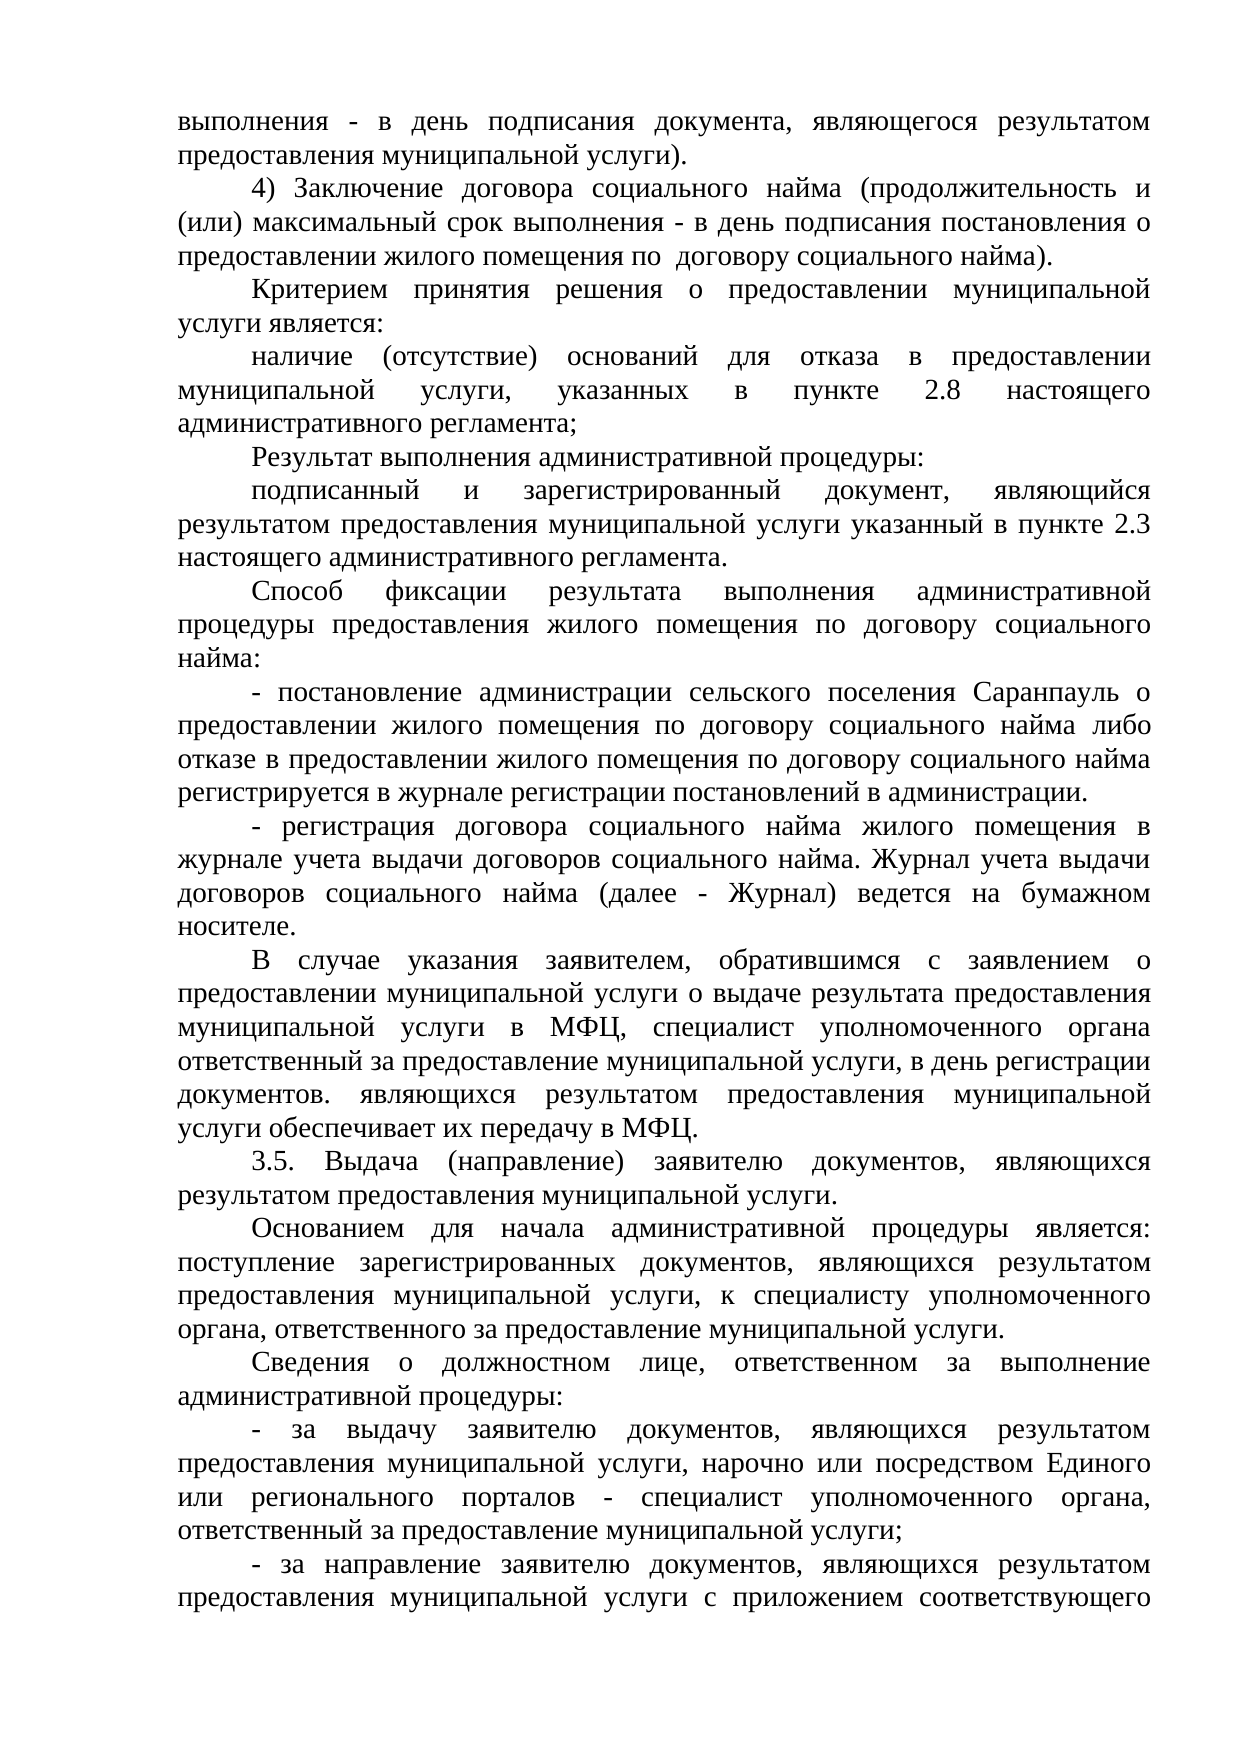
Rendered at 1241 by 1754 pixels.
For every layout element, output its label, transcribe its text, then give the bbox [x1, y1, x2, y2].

text Результат выполнения административной процедуры: [177, 439, 1152, 472]
text - постановление администрации сельского поселения Саранпауль о предоставлении жилого помещения по договору социального найма либо отказе в предоставлении жилого помещения по договору социального найма регистрируется в журнале регистрации постановлений в администрации. [177, 674, 1152, 808]
text Критерием принятия решения о предоставлении муниципальной услуги является: [177, 271, 1152, 338]
text - за выдачу заявителю документов, являющихся результатом предоставления муниципальной услуги, нарочно или посредством Единого или регионального порталов - специалист уполномоченного органа, ответственный за предоставление муниципальной услуги; [177, 1412, 1152, 1546]
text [177, 1546, 1152, 1613]
text - регистрация договора социального найма жилого помещения в журнале учета выдачи договоров социального найма. Журнал учета выдачи договоров социального найма (далее - Журнал) ведется на бумажном носителе. [177, 808, 1152, 942]
text подписанный и зарегистрированный документ, являющийся результатом предоставления муниципальной услуги указанный в пункте 2.3 настоящего административного регламента. [177, 472, 1152, 573]
text 3.5. Выдача (направление) заявителю документов, являющихся результатом предоставления муниципальной услуги. [177, 1143, 1152, 1210]
text Основанием для начала административной процедуры является: поступление зарегистрированных документов, являющихся результатом предоставления муниципальной услуги, к специалисту уполномоченного органа, ответственного за предоставление муниципальной услуги. [177, 1210, 1152, 1344]
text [177, 103, 1152, 171]
text В случае указания заявителем, обратившимся с заявлением о предоставлении муниципальной услуги о выдаче результата предоставления муниципальной услуги в МФЦ, специалист уполномоченного органа ответственный за предоставление муниципальной услуги, в день регистрации документов. являющихся результатом предоставления муниципальной услуги обеспечивает их передачу в МФЦ. [177, 942, 1152, 1143]
text Способ фиксации результата выполнения административной процедуры предоставления жилого помещения по договору социального найма: [177, 573, 1152, 674]
text 4) Заключение договора социального найма (продолжительность и (или) максимальный срок выполнения - в день подписания постановления о предоставлении жилого помещения по договору социального найма). [177, 171, 1152, 271]
text Сведения о должностном лице, ответственном за выполнение административной процедуры: [177, 1344, 1152, 1412]
text наличие (отсутствие) оснований для отказа в предоставлении муниципальной услуги, указанных в пункте 2.8 настоящего административного регламента; [177, 338, 1152, 439]
